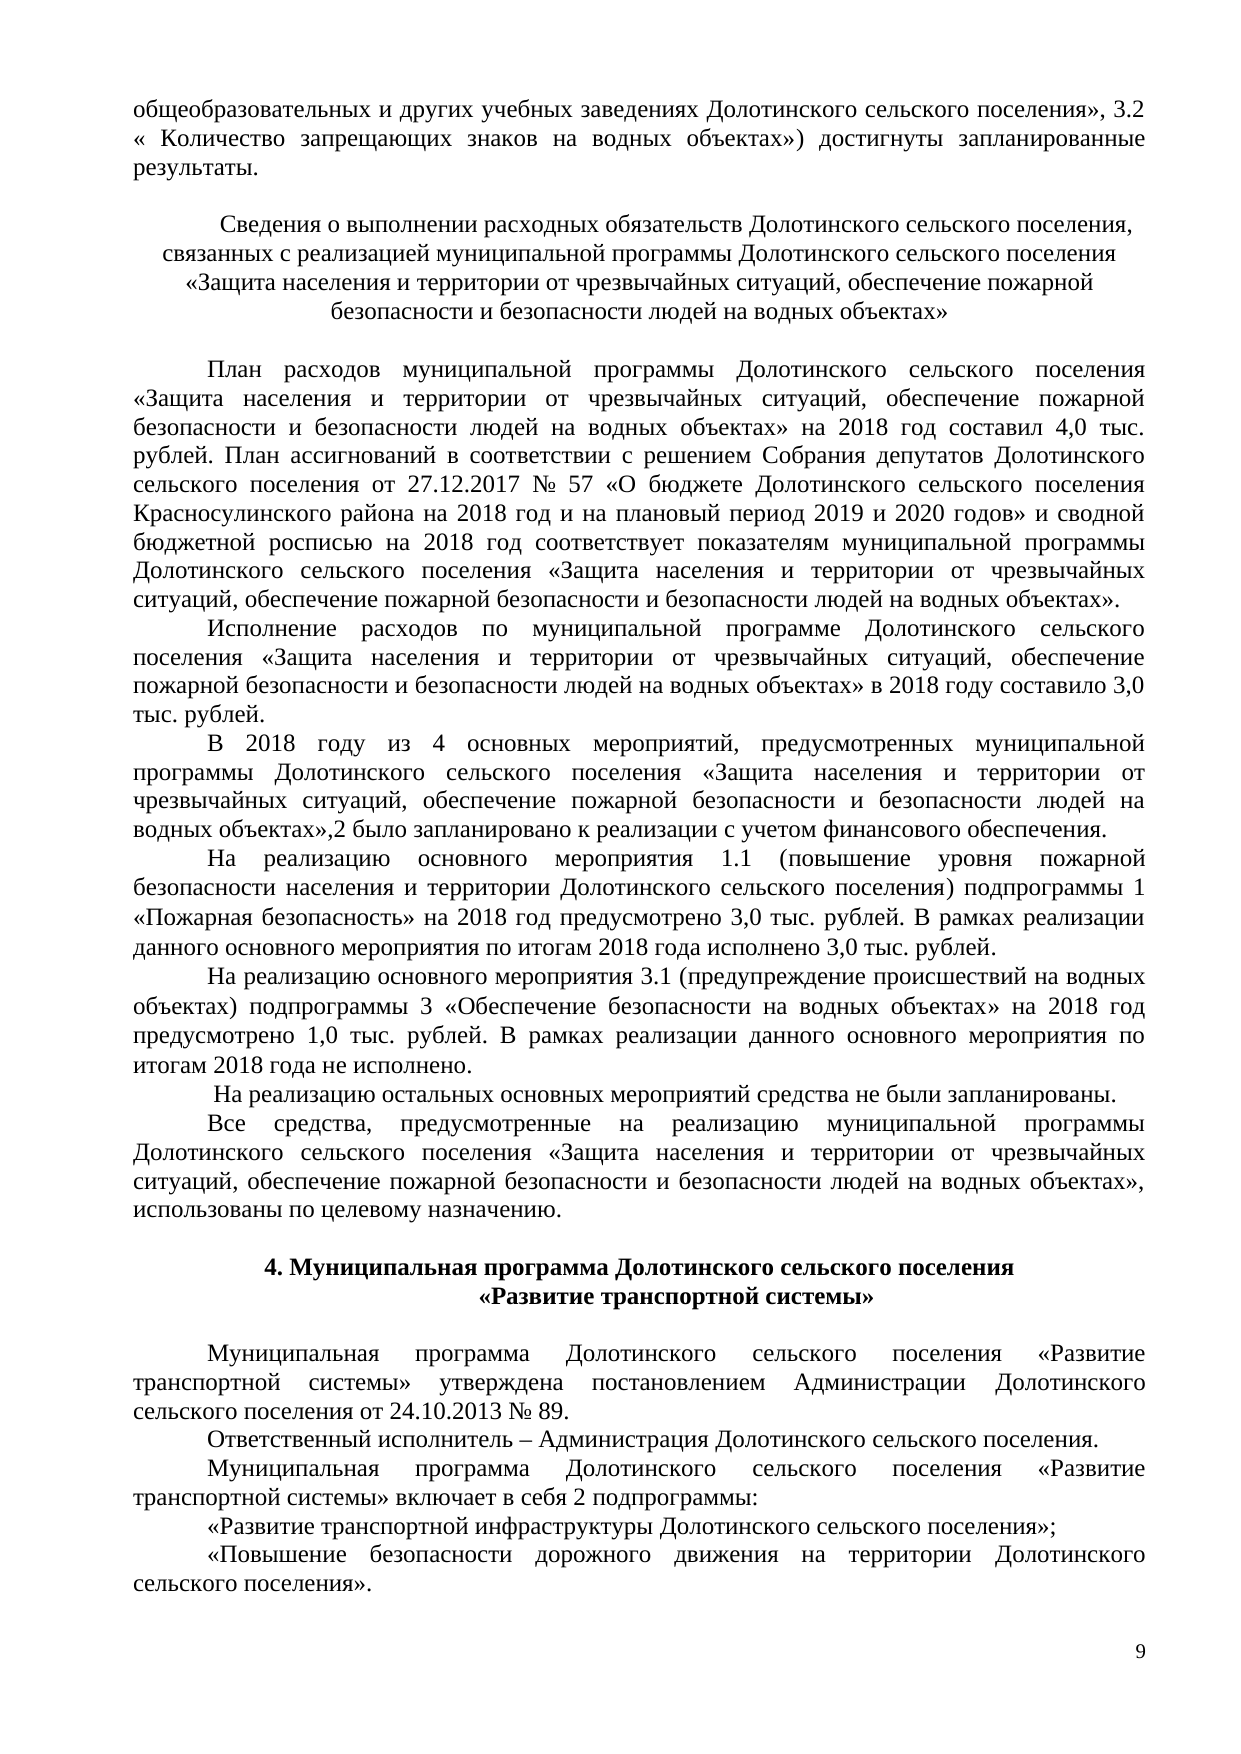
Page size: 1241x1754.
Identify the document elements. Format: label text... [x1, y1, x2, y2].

list «Повышение безопасности дорожного движения на территории Долотинского сельского поселения». [133, 1539, 1146, 1597]
text 4. Муниципальная программа Долотинского сельского поселения [133, 1252, 1146, 1281]
text На реализацию основного мероприятия 1.1 (повышение уровня пожарной безопасности населения и территории Долотинского сельского поселения) подпрограммы 1 «Пожарная безопасность» на 2018 год предусмотрено 3,0 тыс. рублей. В рамках реализации данного основного мероприятия по итогам 2018 года исполнено 3,0 тыс. рублей. [133, 843, 1146, 960]
list Муниципальная программа Долотинского сельского поселения «Развитие транспортной системы» утверждена постановлением Администрации Долотинского сельского поселения от 24.10.2013 № 89. [133, 1338, 1146, 1424]
list Исполнение расходов по муниципальной программе Долотинского сельского поселения «Защита населения и территории от чрезвычайных ситуаций, обеспечение пожарной безопасности и безопасности людей на водных объектах» в 2018 году составило 3,0 тыс. рублей. [133, 613, 1146, 728]
list Муниципальная программа Долотинского сельского поселения «Развитие транспортной системы» включает в себя 2 подпрограммы: [133, 1453, 1146, 1511]
list В 2018 году из 4 основных мероприятий, предусмотренных муниципальной программы Долотинского сельского поселения «Защита населения и территории от чрезвычайных ситуаций, обеспечение пожарной безопасности и безопасности людей на водных объектах»,2 было запланировано к реализации с учетом финансового обеспечения. [133, 728, 1146, 843]
list Ответственный исполнитель – Администрация Долотинского сельского поселения. [133, 1424, 1146, 1453]
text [133, 94, 1146, 181]
text «Развитие транспортной инфраструктуры Долотинского сельского поселения»; [133, 1511, 1146, 1539]
text На реализацию остальных основных мероприятий средства не были запланированы. [133, 1079, 1146, 1108]
list «Развитие транспортной системы» [133, 1281, 1146, 1309]
list План расходов муниципальной программы Долотинского сельского поселения «Защита населения и территории от чрезвычайных ситуаций, обеспечение пожарной безопасности и безопасности людей на водных объектах» на 2018 год составил 4,0 тыс. рублей. План ассигнований в соответствии с решением Собрания депутатов Долотинского сельского поселения от 27.12.2017 № 57 «О бюджете Долотинского сельского поселения Краcносулинского района на 2018 год и на плановый период 2019 и 2020 годов» и сводной бюджетной росписью на 2018 год соответствует показателям муниципальной программы Долотинского сельского поселения «Защита населения и территории от чрезвычайных ситуаций, обеспечение пожарной безопасности и безопасности людей на водных объектах». [133, 354, 1146, 613]
list Сведения о выполнении расходных обязательств Долотинского сельского поселения, связанных с реализацией муниципальной программы Долотинского сельского поселения «Защита населения и территории от чрезвычайных ситуаций, обеспечение пожарной безопасности и безопасности людей на водных объектах» [133, 209, 1146, 324]
text На реализацию основного мероприятия 3.1 (предупреждение происшествий на водных объектах) подпрограммы 3 «Обеспечение безопасности на водных объектах» на 2018 год предусмотрено 1,0 тыс. рублей. В рамках реализации данного основного мероприятия по итогам 2018 года не исполнено. [133, 961, 1146, 1079]
text Все средства, предусмотренные на реализацию муниципальной программы Долотинского сельского поселения «Защита населения и территории от чрезвычайных ситуаций, обеспечение пожарной безопасности и безопасности людей на водных объектах», использованы по целевому назначению. [133, 1108, 1146, 1223]
